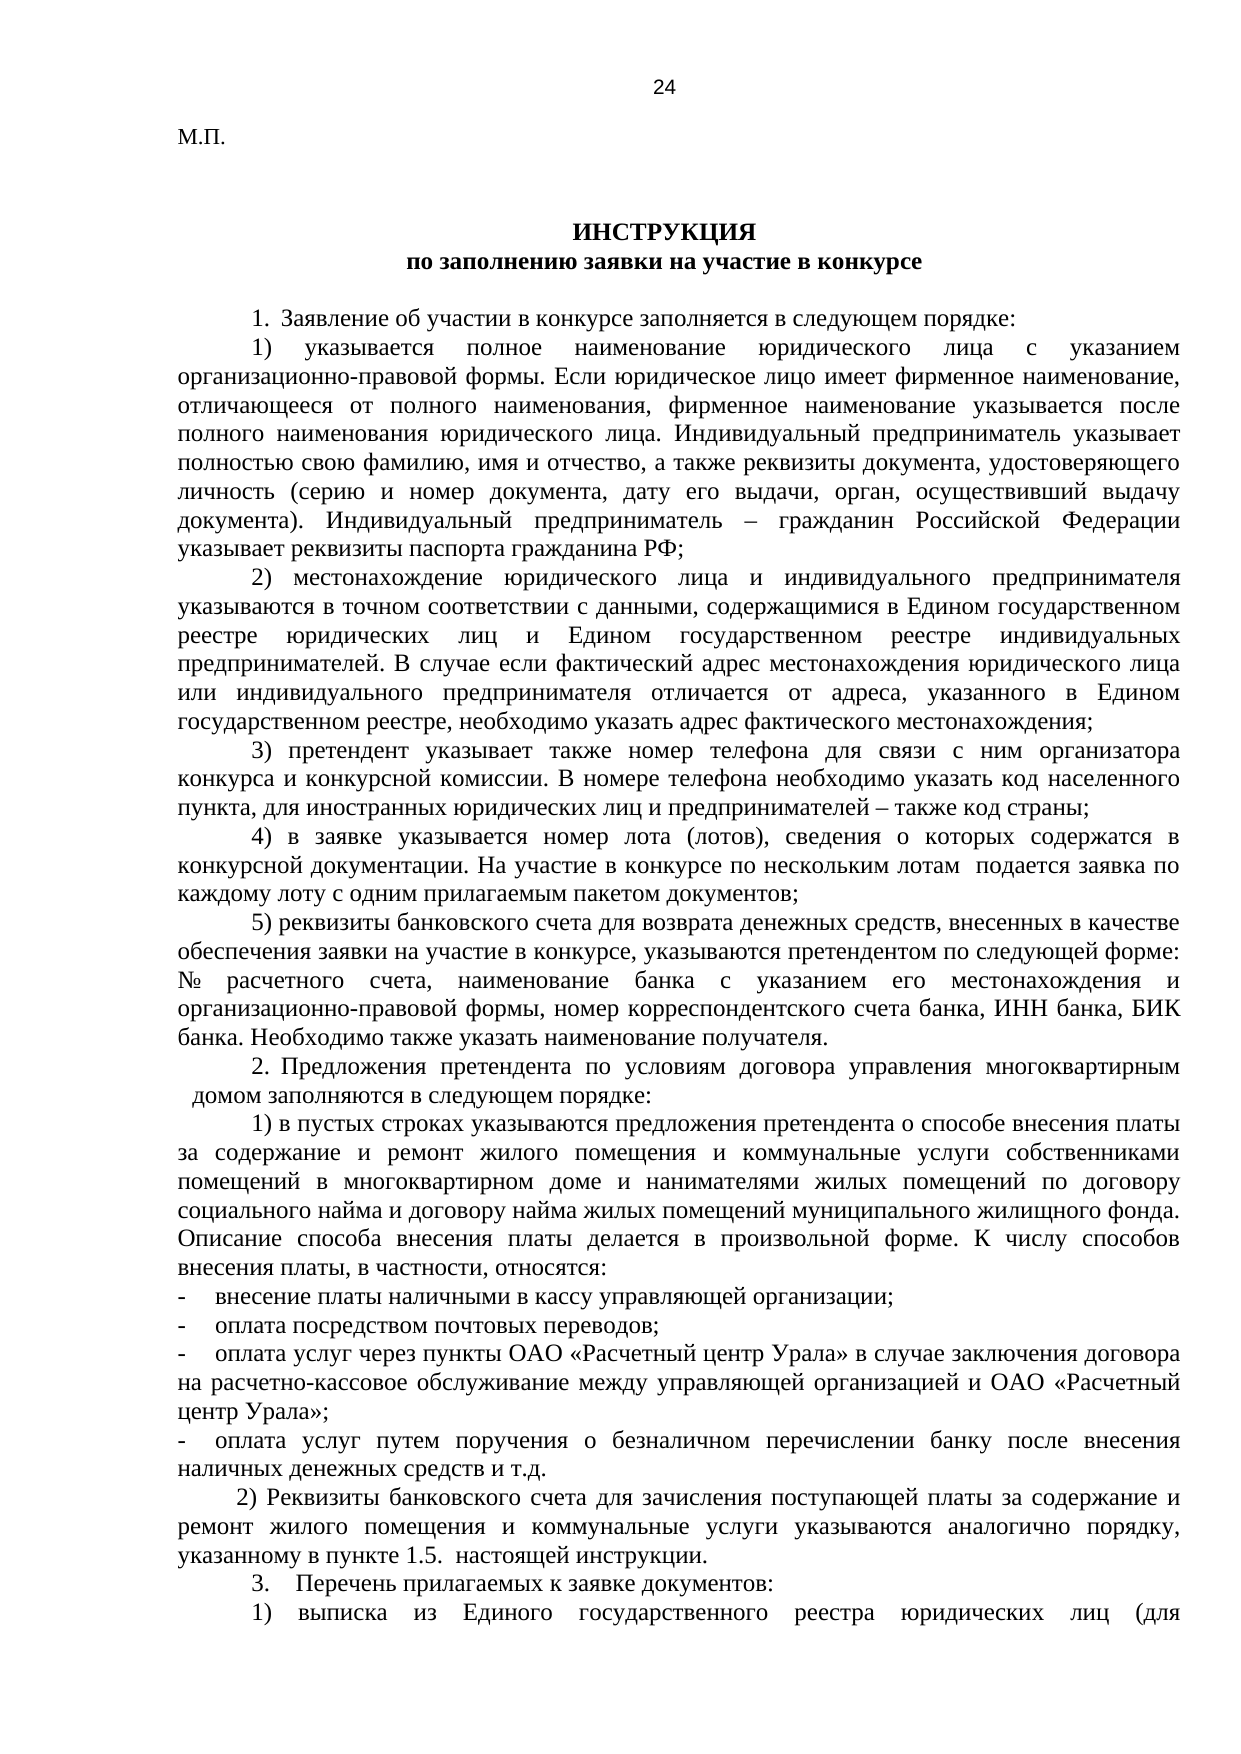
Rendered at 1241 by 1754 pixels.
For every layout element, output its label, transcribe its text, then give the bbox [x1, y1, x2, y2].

text 1) указывается полное наименование юридического лица с указанием организационно-правовой формы. Если юридическое лицо имеет фирменное наименование, отличающееся от полного наименования, фирменное наименование указывается после полного наименования юридического лица. Индивидуальный предприниматель указывает полностью свою фамилию, имя и отчество, а также реквизиты документа, удостоверяющего личность (серию и номер документа, дату его выдачи, орган, осуществивший выдачу документа). Индивидуальный предприниматель – гражданин Российской Федерации указывает реквизиты паспорта гражданина РФ; [177, 332, 1181, 562]
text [177, 1597, 1181, 1626]
text 2) местонахождение юридического лица и индивидуального предпринимателя указываются в точном соответствии с данными, содержащимися в Едином государственном реестре юридических лиц и Едином государственном реестре индивидуальных предпринимателей. В случае если фактический адрес местонахождения юридического лица или индивидуального предпринимателя отличается от адреса, указанного в Едином государственном реестре, необходимо указать адрес фактического местонахождения; [177, 562, 1181, 735]
list Перечень прилагаемых к заявке документов: [177, 1568, 1181, 1597]
text 2) Реквизиты банковского счета для зачисления поступающей платы за содержание и ремонт жилого помещения и коммунальные услуги указываются аналогично порядку, указанному в пункте 1.5. настоящей инструкции. [177, 1482, 1181, 1568]
text М.П. [177, 123, 1152, 149]
list оплата услуг путем поручения о безналичном перечислении банку после внесения наличных денежных средств и т.д. [177, 1425, 1181, 1482]
text 1) в пустых строках указываются предложения претендента о способе внесения платы за содержание и ремонт жилого помещения и коммунальные услуги собственниками помещений в многоквартирном доме и нанимателями жилых помещений по договору социального найма и договору найма жилых помещений муниципального жилищного фонда. Описание способа внесения платы делается в произвольной форме. К числу способов внесения платы, в частности, относятся: [177, 1108, 1181, 1281]
list Предложения претендента по условиям договора управления многоквартирным домом заполняются в следующем порядке: [192, 1051, 1181, 1108]
text 3) претендент указывает также номер телефона для связи с ним организатора конкурса и конкурсной комиссии. В номере телефона необходимо указать код населенного пункта, для иностранных юридических лиц и предпринимателей – также код страны; [177, 735, 1181, 821]
list внесение платы наличными в кассу управляющей организации; [177, 1281, 1181, 1310]
text 5) реквизиты банковского счета для возврата денежных средств, внесенных в качестве обеспечения заявки на участие в конкурсе, указываются претендентом по следующей форме: № расчетного счета, наименование банка с указанием его местонахождения и организационно-правовой формы, номер корреспондентского счета банка, ИНН банка, БИК банка. Необходимо также указать наименование получателя. [177, 907, 1181, 1051]
list оплата посредством почтовых переводов; [177, 1310, 1181, 1338]
text по заполнению заявки на участие в конкурсе [177, 246, 1152, 275]
text 4) в заявке указывается номер лота (лотов), сведения о которых содержатся в конкурсной документации. На участие в конкурсе по нескольким лотам подается заявка по каждому лоту с одним прилагаемым пакетом документов; [177, 821, 1181, 907]
list оплата услуг через пункты ОАО «Расчетный центр Урала» в случае заключения договора на расчетно-кассовое обслуживание между управляющей организацией и ОАО «Расчетный центр Урала»; [177, 1338, 1181, 1425]
list Заявление об участии в конкурсе заполняется в следующем порядке: [177, 303, 1181, 332]
text ИНСТРУКЦИЯ [177, 217, 1152, 246]
